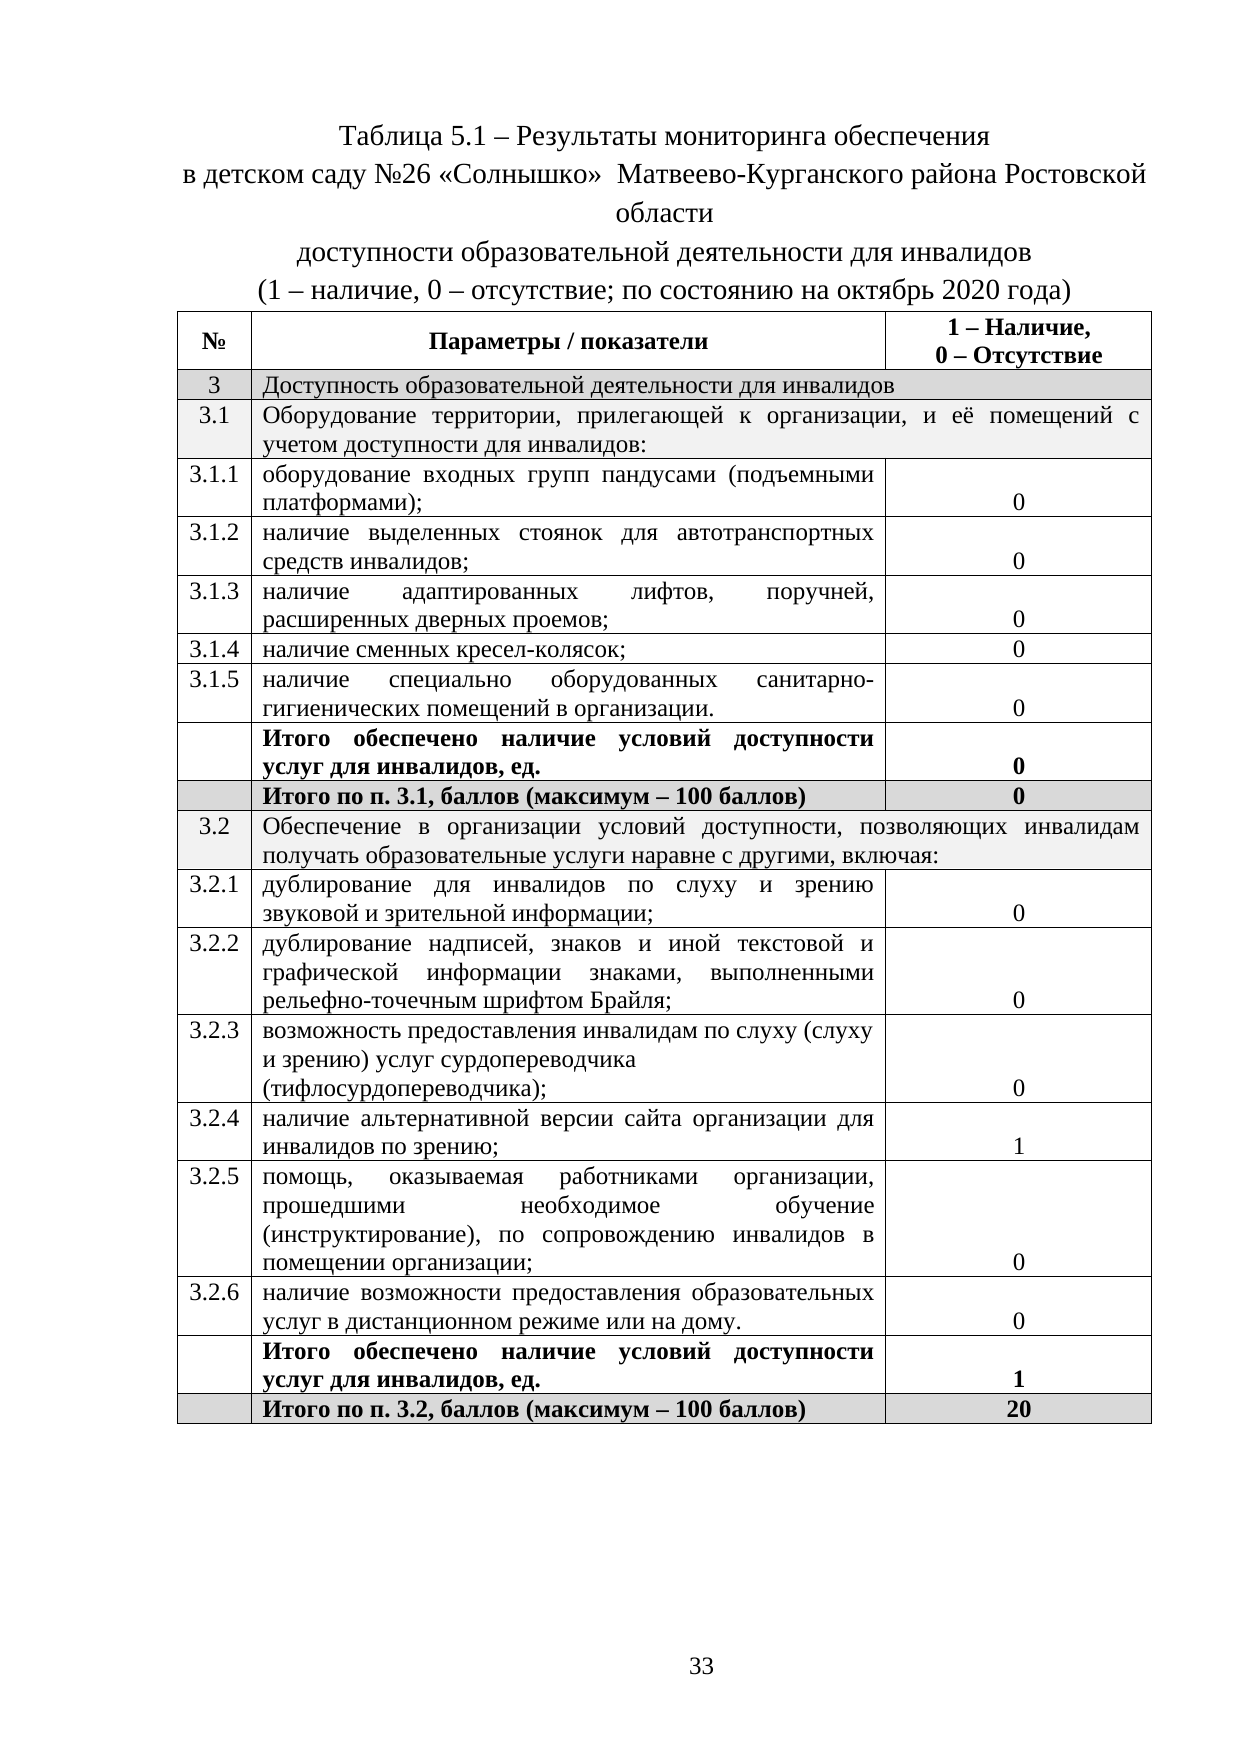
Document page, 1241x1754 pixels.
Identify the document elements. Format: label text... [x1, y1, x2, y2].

table_cell 3.1.2 [178, 517, 251, 575]
table_cell 3 [178, 370, 251, 399]
table_header 1 – Наличие, 0 – Отсутствие [886, 312, 1151, 369]
table_cell наличие выделенных стоянок для автотранспортных средств инвалидов; [252, 517, 885, 575]
table_cell 1 [886, 1336, 1151, 1393]
table_cell наличие адаптированных лифтов, поручней, расширенных дверных проемов; [252, 576, 885, 633]
table_cell дублирование для инвалидов по слуху и зрению звуковой и зрительной информации; [252, 870, 885, 927]
table_cell 0 [886, 664, 1151, 722]
table_cell 3.2.2 [178, 928, 251, 1014]
table_cell 3.1 [178, 400, 251, 458]
table_header № [178, 312, 251, 369]
table_cell 3.1.3 [178, 576, 251, 633]
table_cell 0 [886, 781, 1151, 810]
table_cell 0 [886, 1015, 1151, 1102]
table_cell Итого обеспечено наличие условий доступности услуг для инвалидов, ед. [252, 1336, 885, 1393]
table_cell [178, 1336, 251, 1393]
table_cell 0 [886, 576, 1151, 633]
table_cell 0 [886, 870, 1151, 927]
table_cell Доступность образовательной деятельности для инвалидов [252, 370, 1151, 399]
table_cell 3.2.3 [178, 1015, 251, 1102]
table_cell 0 [886, 723, 1151, 780]
table_cell возможность предоставления инвалидам по слуху (слуху и зрению) услуг сурдопереводчика (тифлосурдопереводчика); [252, 1015, 885, 1102]
table_cell оборудование входных групп пандусами (подъемными платформами); [252, 459, 885, 516]
table_cell Итого обеспечено наличие условий доступности услуг для инвалидов, ед. [252, 723, 885, 780]
table_cell 3.2.5 [178, 1161, 251, 1276]
table_cell наличие альтернативной версии сайта организации для инвалидов по зрению; [252, 1103, 885, 1160]
table_cell [178, 1394, 251, 1423]
table_cell 3.2.1 [178, 870, 251, 927]
text Таблица 5.1 – Результаты мониторинга обеспечения в детском саду №26 «Солнышко» Матвеево-Курганского района Ростовской области доступности образовательной деятельности для инвалидов (1 – наличие, 0 – отсутствие; по состоянию на октябрь 2020 года) [177, 118, 1152, 306]
table_cell Оборудование территории, прилегающей к организации, и её помещений с учетом доступности для инвалидов: [252, 400, 1151, 458]
table_cell 0 [886, 928, 1151, 1014]
table_cell 0 [886, 634, 1151, 663]
table_cell [178, 723, 251, 780]
table_cell 3.1.1 [178, 459, 251, 516]
table_cell 3.2.6 [178, 1277, 251, 1335]
table_cell Итого по п. 3.2, баллов (максимум – 100 баллов) [252, 1394, 885, 1423]
table_cell 0 [886, 517, 1151, 575]
table_cell Обеспечение в организации условий доступности, позволяющих инвалидам получать образовательные услуги наравне с другими, включая: [252, 811, 1151, 868]
table_cell 20 [886, 1394, 1151, 1423]
table_cell помощь, оказываемая работниками организации, прошедшими необходимое обучение (инструктирование), по сопровождению инвалидов в помещении организации; [252, 1161, 885, 1276]
table_cell 3.1.4 [178, 634, 251, 663]
table_cell [178, 781, 251, 810]
table_cell дублирование надписей, знаков и иной текстовой и графической информации знаками, выполненными рельефно-точечным шрифтом Брайля; [252, 928, 885, 1014]
table_cell 0 [886, 459, 1151, 516]
table_cell 1 [886, 1103, 1151, 1160]
table_cell 3.2 [178, 811, 251, 868]
table_cell 3.2.4 [178, 1103, 251, 1160]
table_cell 0 [886, 1277, 1151, 1335]
table_cell 3.1.5 [178, 664, 251, 722]
table_header Параметры / показатели [252, 312, 885, 369]
table_cell Итого по п. 3.1, баллов (максимум – 100 баллов) [252, 781, 885, 810]
table_cell наличие сменных кресел-колясок; [252, 634, 885, 663]
table_cell 0 [886, 1161, 1151, 1276]
table_cell наличие возможности предоставления образовательных услуг в дистанционном режиме или на дому. [252, 1277, 885, 1335]
table_cell наличие специально оборудованных санитарно-гигиенических помещений в организации. [252, 664, 885, 722]
